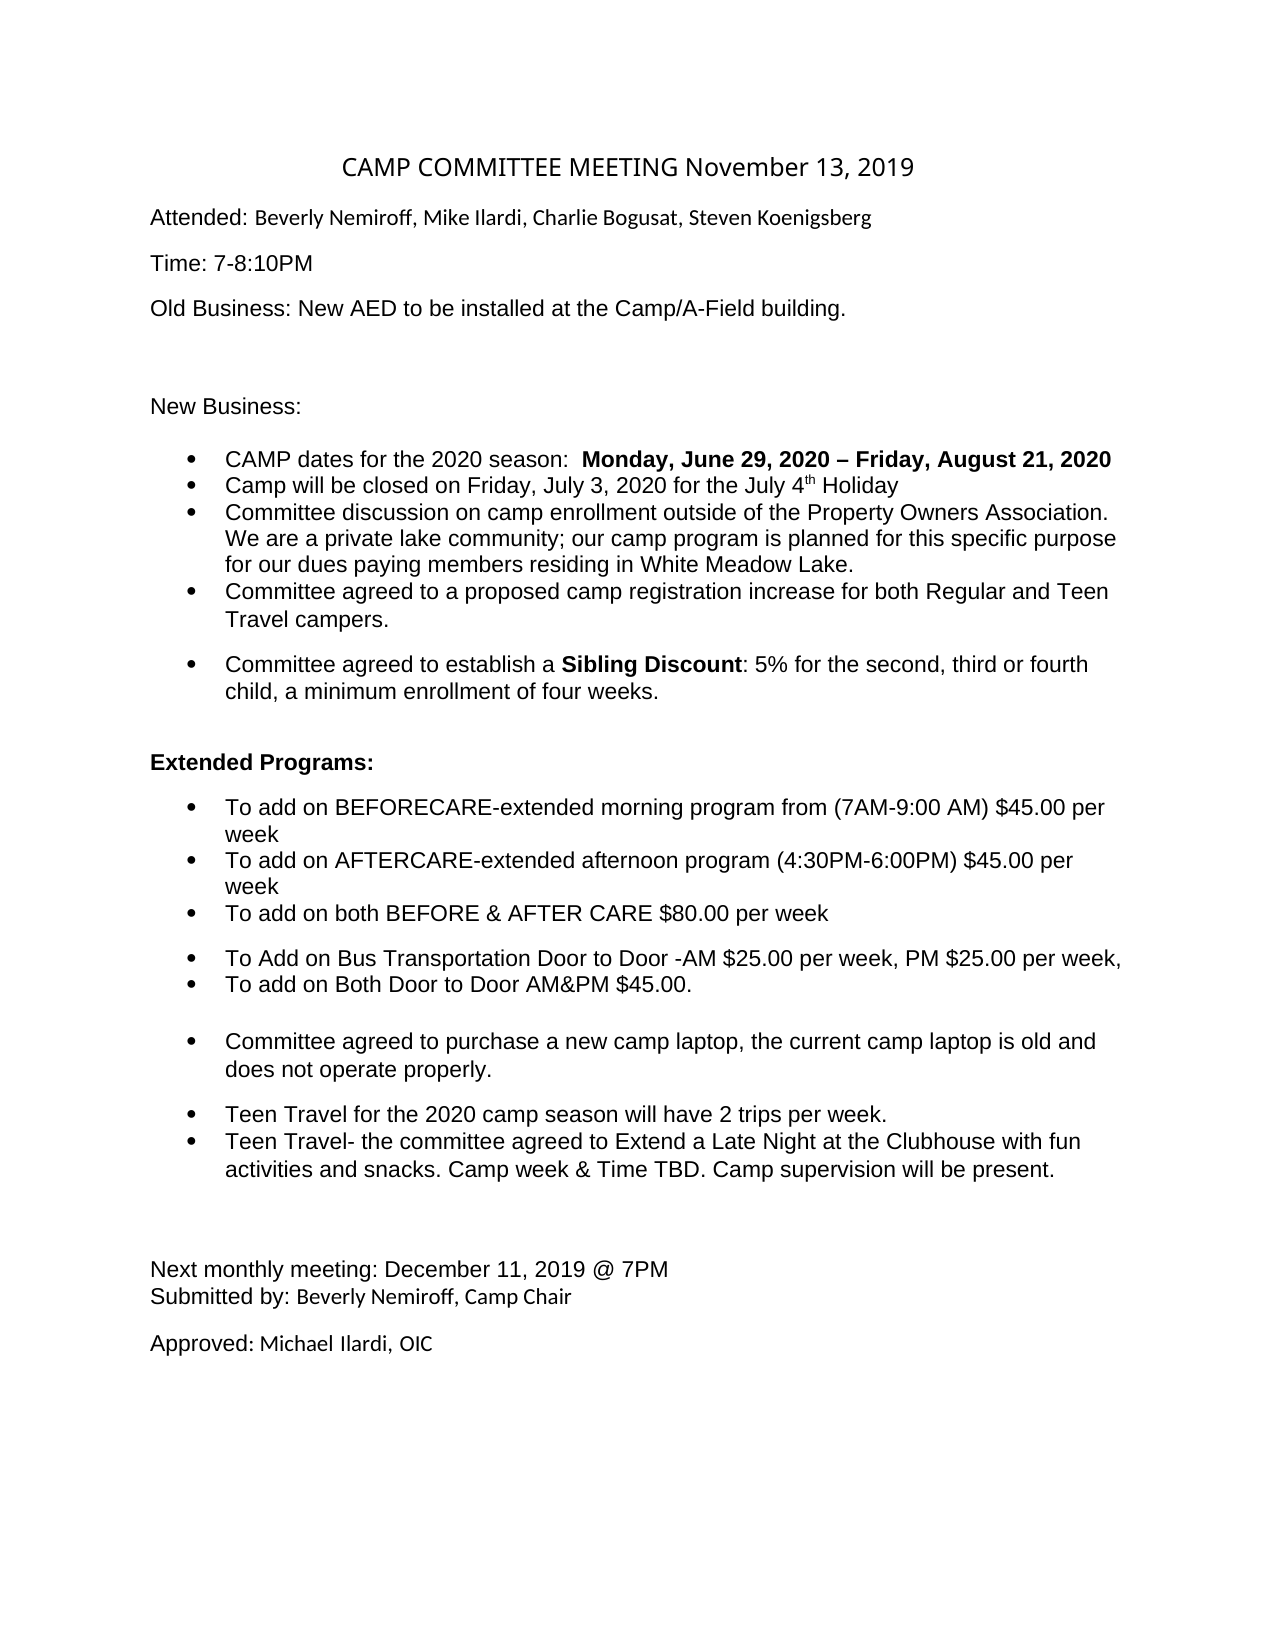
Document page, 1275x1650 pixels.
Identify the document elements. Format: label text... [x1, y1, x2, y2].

text New Business: [150, 393, 1125, 419]
list CAMP dates for the 2020 season: Monday, June 29, 2020 – Friday, August 21, 2020 [187, 446, 1125, 472]
list To add on AFTERCARE-extended afternoon program (4:30PM-6:00PM) $45.00 per week [187, 847, 1125, 899]
list Committee agreed to a proposed camp registration increase for both Regular and Teen Travel campers. [187, 578, 1125, 632]
text Submitted by: Beverly Nemiroff, Camp Chair [150, 1282, 1125, 1311]
list Committee agreed to establish a Sibling Discount: 5% for the second, third or fourth child, a minimum enrollment of four weeks. [187, 651, 1125, 704]
list To Add on Bus Transportation Door to Door -AM $25.00 per week, PM $25.00 per week, [187, 945, 1125, 971]
list Camp will be closed on Friday, July 3, 2020 for the July 4th Holiday [187, 472, 1125, 499]
text Next monthly meeting: December 11, 2019 @ 7PM [150, 1256, 1125, 1282]
list does not operate properly. [225, 1056, 1125, 1083]
text Attended: Beverly Nemiroff, Mike Ilardi, Charlie Bogusat, Steven Koenigsberg [150, 203, 1125, 231]
list To add on both BEFORE & AFTER CARE $80.00 per week [187, 899, 1125, 926]
list Teen Travel for the 2020 camp season will have 2 trips per week. [187, 1101, 1125, 1128]
text CAMP COMMITTEE MEETING November 13, 2019 [150, 150, 1125, 184]
list To add on Both Door to Door AM&PM $45.00. [187, 971, 1125, 997]
list Committee agreed to purchase a new camp laptop, the current camp laptop is old and [187, 1028, 1125, 1054]
list To add on BEFORECARE-extended morning program from (7AM-9:00 AM) $45.00 per week [187, 794, 1125, 847]
list Teen Travel- the committee agreed to Extend a Late Night at the Clubhouse with fun activities and snacks. Camp week & Time TBD. Camp supervision will be present. [187, 1128, 1125, 1183]
text Old Business: New AED to be installed at the Camp/A-Field building. [150, 295, 1125, 322]
list Committee discussion on camp enrollment outside of the Property Owners Association. We are a private lake community; our camp program is planned for this specific purpose for our dues paying members residing in White Meadow Lake. [187, 499, 1125, 578]
text Extended Programs: [150, 749, 1125, 775]
text Approved: Michael Ilardi, OIC [150, 1329, 1125, 1357]
text Time: 7-8:10PM [150, 250, 1125, 277]
